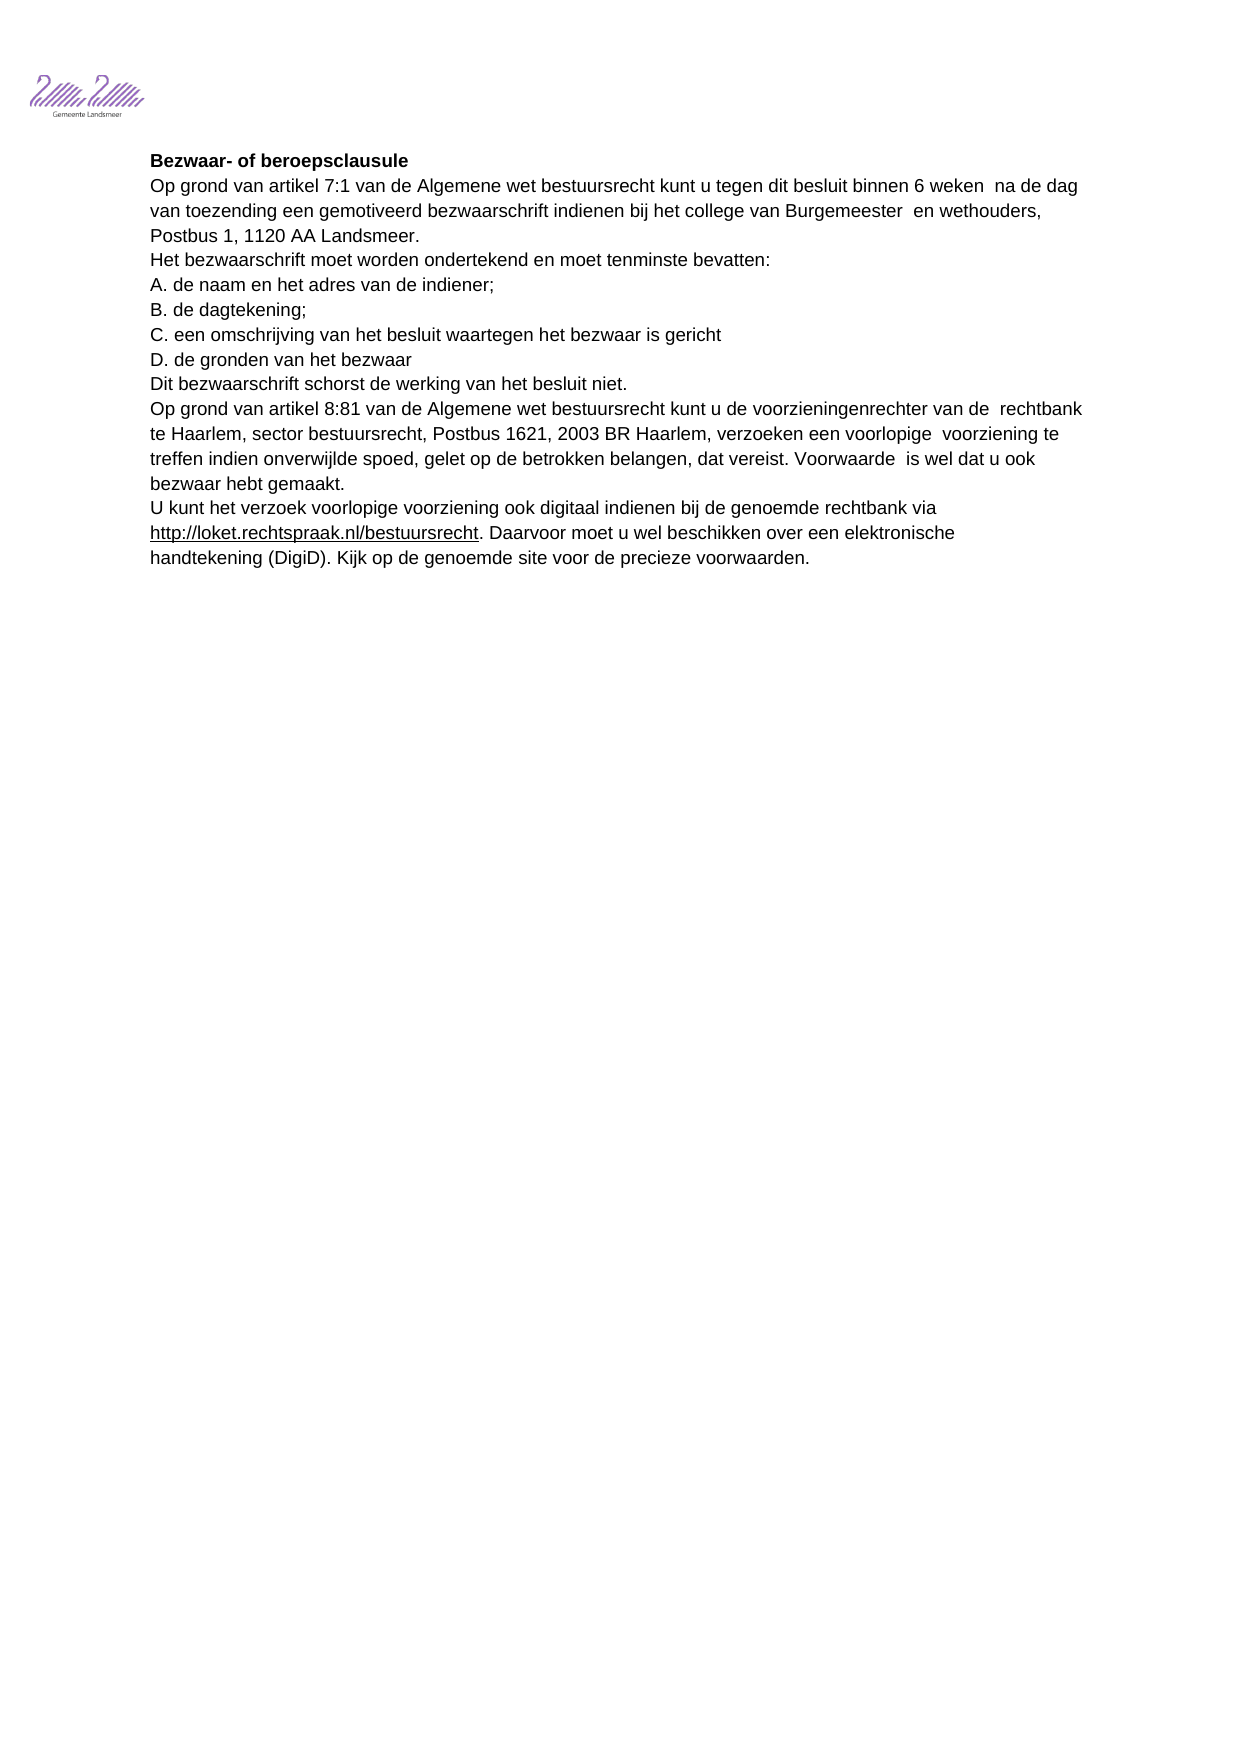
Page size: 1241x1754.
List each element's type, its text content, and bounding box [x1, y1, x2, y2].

text C. een omschrijving van het besluit waartegen het bezwaar is gericht [150, 323, 1090, 345]
picture [29, 75, 145, 117]
text Op grond van artikel 7:1 van de Algemene wet bestuursrecht kunt u tegen dit besluit binnen 6 weken na de dag van toezending een gemotiveerd bezwaarschrift indienen bij het college van Burgemeester en wethouders, Postbus 1, 1120 AA Landsmeer. [150, 175, 1089, 246]
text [150, 150, 1090, 172]
text Op grond van artikel 8:81 van de Algemene wet bestuursrecht kunt u de voorzieningenrechter van de rechtbank te Haarlem, sector bestuursrecht, Postbus 1621, 2003 BR Haarlem, verzoeken een voorlopige voorziening te treffen indien onverwijlde spoed, gelet op de betrokken belangen, dat vereist. Voorwaarde is wel dat u ook bezwaar hebt gemaakt. [150, 398, 1091, 494]
text Dit bezwaarschrift schorst de werking van het besluit niet. [150, 373, 1090, 395]
text A. de naam en het adres van de indiener; [150, 274, 1090, 296]
text D. de gronden van het bezwaar [150, 348, 1090, 370]
text U kunt het verzoek voorlopige voorziening ook digitaal indienen bij de genoemde rechtbank via http://loket.rechtspraak.nl/bestuursrecht. Daarvoor moet u wel beschikken over een elektronische handtekening (DigiD). Kijk op de genoemde site voor de precieze voorwaarden. [150, 497, 1045, 568]
text B. de dagtekening; [150, 299, 1090, 320]
text Het bezwaarschrift moet worden ondertekend en moet tenminste bevatten: [150, 249, 1090, 271]
